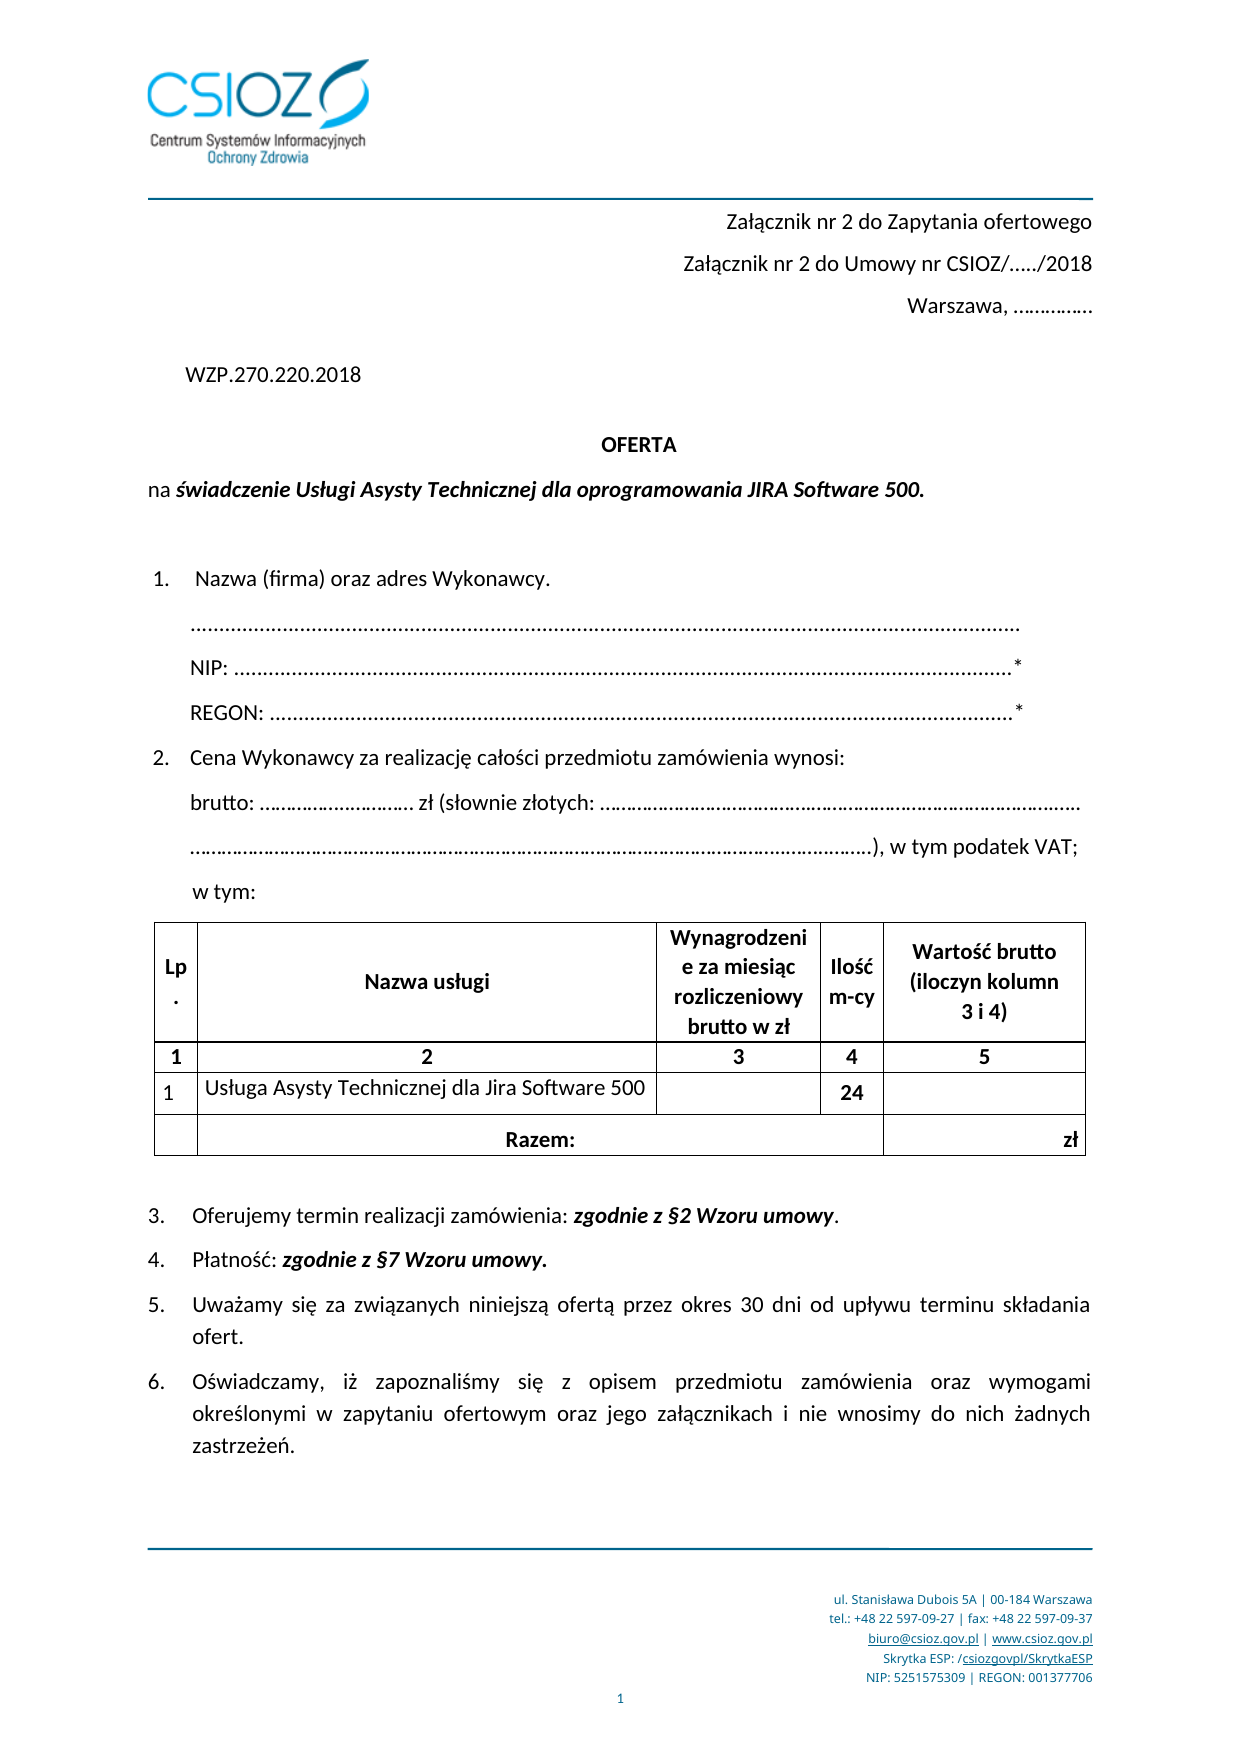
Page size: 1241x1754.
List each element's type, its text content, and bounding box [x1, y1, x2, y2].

table_cell [657, 1073, 820, 1113]
picture [948, 1614, 954, 1623]
picture [1005, 1636, 1011, 1643]
picture [952, 1673, 958, 1682]
picture [911, 1614, 917, 1623]
picture [909, 1673, 914, 1682]
picture [1035, 1614, 1040, 1623]
picture [1013, 1673, 1020, 1682]
table_header Lp. [155, 923, 197, 1041]
picture [1058, 1653, 1063, 1663]
picture [1065, 1636, 1071, 1643]
picture [900, 1634, 910, 1644]
picture [1061, 1614, 1067, 1623]
table_cell Usługa Asysty Technicznej dla Jira Software 500 [198, 1073, 656, 1113]
picture [1058, 1636, 1064, 1644]
text OFERTA [185, 430, 1093, 458]
picture [1036, 1673, 1041, 1682]
picture [869, 1614, 874, 1623]
picture [993, 1636, 999, 1643]
picture [944, 1654, 949, 1663]
picture [1041, 1636, 1052, 1643]
picture [991, 1595, 997, 1604]
picture [147, 59, 369, 166]
picture [1029, 1673, 1035, 1682]
table_header Wartość brutto (iloczyn kolumn 3 i 4) [884, 923, 1085, 1041]
picture [852, 1596, 857, 1604]
picture [927, 1597, 933, 1604]
picture [930, 1614, 935, 1623]
picture [1078, 1597, 1084, 1604]
table_cell [884, 1073, 1085, 1113]
text NIP: .......................................................................................................................................* [190, 653, 1093, 682]
picture [1072, 1673, 1078, 1682]
table_header Ilość m-cy [821, 923, 883, 1041]
list Uważamy się za związanych niniejszą ofertą przez okres 30 dni od upływu terminu składania ofert. [148, 1290, 1093, 1350]
picture [897, 1614, 902, 1623]
table_cell 4 [821, 1043, 883, 1072]
picture [992, 1656, 998, 1663]
text REGON: .................................................................................................................................* [190, 698, 1093, 726]
picture [1068, 1614, 1073, 1623]
picture [923, 1673, 928, 1682]
picture [1007, 1614, 1013, 1623]
table_header Nazwa usługi [198, 923, 656, 1041]
text Załącznik nr 2 do Zapytania ofertowego [517, 207, 1093, 235]
picture [999, 1656, 1005, 1663]
picture [926, 1636, 932, 1643]
picture [958, 1636, 964, 1643]
list Płatność: zgodnie z §7 Wzoru umowy. [148, 1246, 1093, 1273]
text na świadczenie Usługi Asysty Technicznej dla oprogramowania JIRA Software 500. [148, 475, 1093, 503]
list Cena Wykonawcy za realizację całości przedmiotu zamówienia wynosi: [152, 743, 1093, 771]
text …………………………………………………………………………………………………..……..……..), w tym podatek VAT; [190, 832, 1093, 860]
picture [942, 1597, 948, 1604]
picture [998, 1595, 1008, 1604]
picture [904, 1614, 909, 1623]
picture [882, 1594, 889, 1604]
picture [1057, 1673, 1063, 1682]
text Załącznik nr 2 do Umowy nr CSIOZ/…../2018 [517, 249, 1093, 277]
table_cell 3 [657, 1043, 820, 1072]
picture [1014, 1636, 1020, 1643]
picture [1051, 1655, 1057, 1663]
table_cell 5 [884, 1043, 1085, 1072]
text Warszawa, …………… [148, 291, 1093, 319]
text ................................................................................................................................................ [190, 609, 1093, 637]
picture [869, 1633, 874, 1643]
picture [1086, 1654, 1091, 1663]
picture [978, 1656, 984, 1663]
picture [893, 1636, 899, 1643]
picture [1079, 1673, 1085, 1682]
text brutto: ……………..………… zł (słownie złotych: ………………………………….……………………………………….….. [190, 788, 1093, 816]
list Nazwa (firma) oraz adres Wykonawcy. [152, 564, 1093, 592]
table_cell Razem: [198, 1115, 883, 1155]
picture [913, 1653, 918, 1663]
table_cell 1 [155, 1043, 197, 1072]
table_cell 1 [155, 1073, 197, 1113]
picture [1072, 1636, 1078, 1643]
picture [1016, 1595, 1021, 1604]
picture [959, 1673, 964, 1682]
list Oświadczamy, iż zapoznaliśmy się z opisem przedmiotu zamówienia oraz wymogami określonymi w zapytaniu ofertowym oraz jego załącznikach i nie wnosimy do nich żadnych zastrzeżeń. [148, 1367, 1093, 1459]
picture [1049, 1614, 1055, 1623]
list Oferujemy termin realizacji zamówienia: zgodnie z §2 Wzoru umowy. [148, 1201, 1093, 1229]
picture [899, 1656, 907, 1666]
table_cell 24 [821, 1073, 883, 1113]
picture [979, 1673, 985, 1682]
picture [898, 1597, 904, 1604]
text WZP.270.220.2018 [185, 360, 1093, 388]
table_cell [155, 1115, 197, 1155]
picture [937, 1655, 942, 1663]
picture [867, 1673, 874, 1682]
picture [1086, 1673, 1091, 1682]
picture [951, 1636, 957, 1643]
picture [1058, 1597, 1067, 1604]
picture [935, 1594, 941, 1604]
picture [1036, 1653, 1041, 1663]
text w tym: [192, 877, 1093, 905]
table_cell zł [884, 1115, 1085, 1155]
picture [1079, 1614, 1084, 1623]
picture [1033, 1595, 1040, 1604]
picture [891, 1653, 896, 1663]
picture [918, 1595, 924, 1602]
table_header Wynagrodzenie za miesiąc rozliczeniowy brutto w zł [657, 923, 820, 1041]
picture [1083, 1636, 1089, 1644]
table_cell 2 [198, 1043, 656, 1072]
